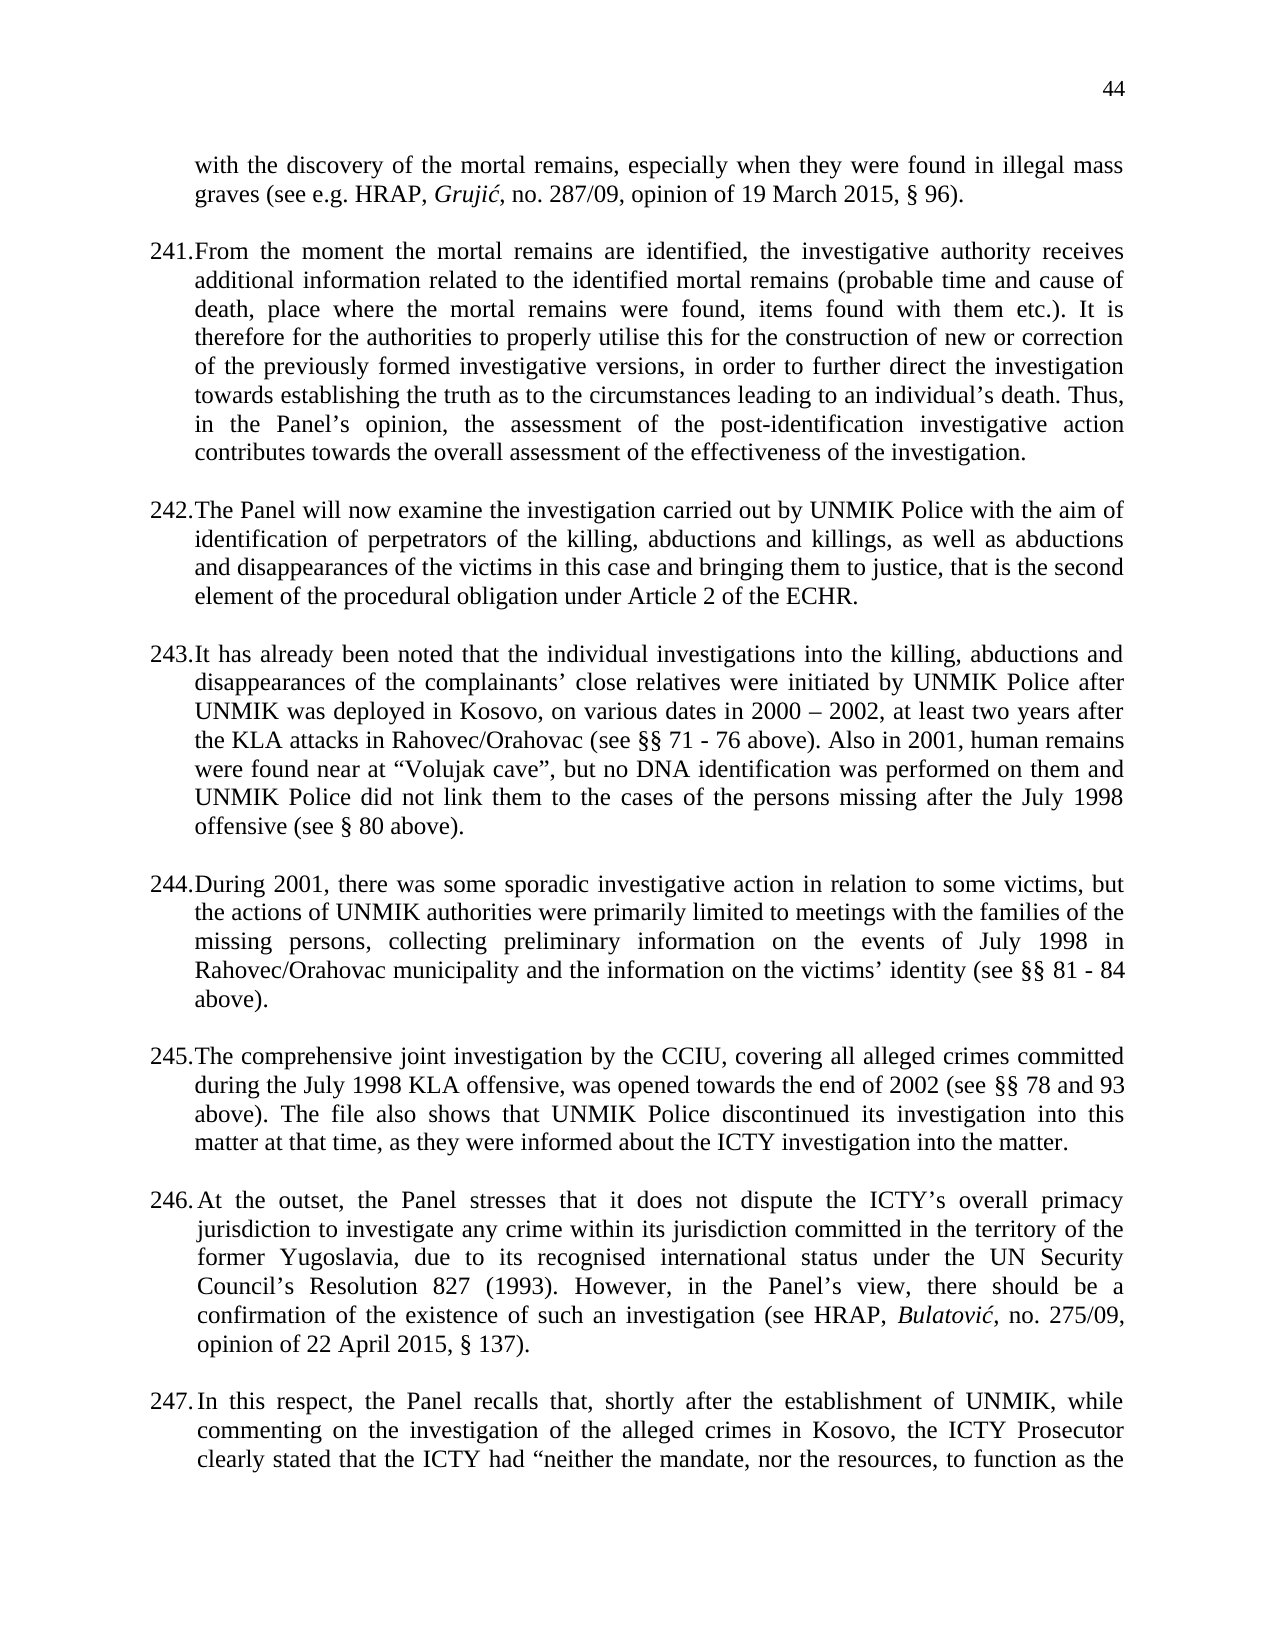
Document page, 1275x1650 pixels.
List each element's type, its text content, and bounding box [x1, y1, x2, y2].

list The comprehensive joint investigation by the CCIU, covering all alleged crimes committed during the July 1998 KLA offensive, was opened towards the end of 2002 (see §§ 78 and 93 above). The file also shows that UNMIK Police discontinued its investigation into this matter at that time, as they were informed about the ICTY investigation into the matter. [150, 1041, 1125, 1156]
list From the moment the mortal remains are identified, the investigative authority receives additional information related to the identified mortal remains (probable time and cause of death, place where the mortal remains were found, items found with them etc.). It is therefore for the authorities to properly utilise this for the construction of new or correction of the previously formed investigative versions, in order to further direct the investigation towards establishing the truth as to the circumstances leading to an individual’s death. Thus, in the Panel’s opinion, the assessment of the post-identification investigative action contributes towards the overall assessment of the effectiveness of the investigation. [150, 236, 1125, 466]
list At the outset, the Panel stresses that it does not dispute the ICTY’s overall primacy jurisdiction to investigate any crime within its jurisdiction committed in the territory of the former Yugoslavia, due to its recognised international status under the UN Security Council’s Resolution 827 (1993). However, in the Panel’s view, there should be a confirmation of the existence of such an investigation (see HRAP, Bulatović, no. 275/09, opinion of 22 April 2015, § 137). [150, 1185, 1125, 1357]
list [150, 150, 1125, 207]
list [150, 1386, 1125, 1472]
list During 2001, there was some sporadic investigative action in relation to some victims, but the actions of UNMIK authorities were primarily limited to meetings with the families of the missing persons, collecting preliminary information on the events of July 1998 in Rahovec/Orahovac municipality and the information on the victims’ identity (see §§ 81 - 84 above). [150, 869, 1125, 1012]
list The Panel will now examine the investigation carried out by UNMIK Police with the aim of identification of perpetrators of the killing, abductions and killings, as well as abductions and disappearances of the victims in this case and bringing them to justice, that is the second element of the procedural obligation under Article 2 of the ECHR. [150, 495, 1125, 610]
list It has already been noted that the individual investigations into the killing, abductions and disappearances of the complainants’ close relatives were initiated by UNMIK Police after UNMIK was deployed in Kosovo, on various dates in 2000 – 2002, at least two years after the KLA attacks in Rahovec/Orahovac (see §§ 71 - 76 above). Also in 2001, human remains were found near at “Volujak cave”, but no DNA identification was performed on them and UNMIK Police did not link them to the cases of the persons missing after the July 1998 offensive (see § 80 above). [150, 639, 1125, 840]
